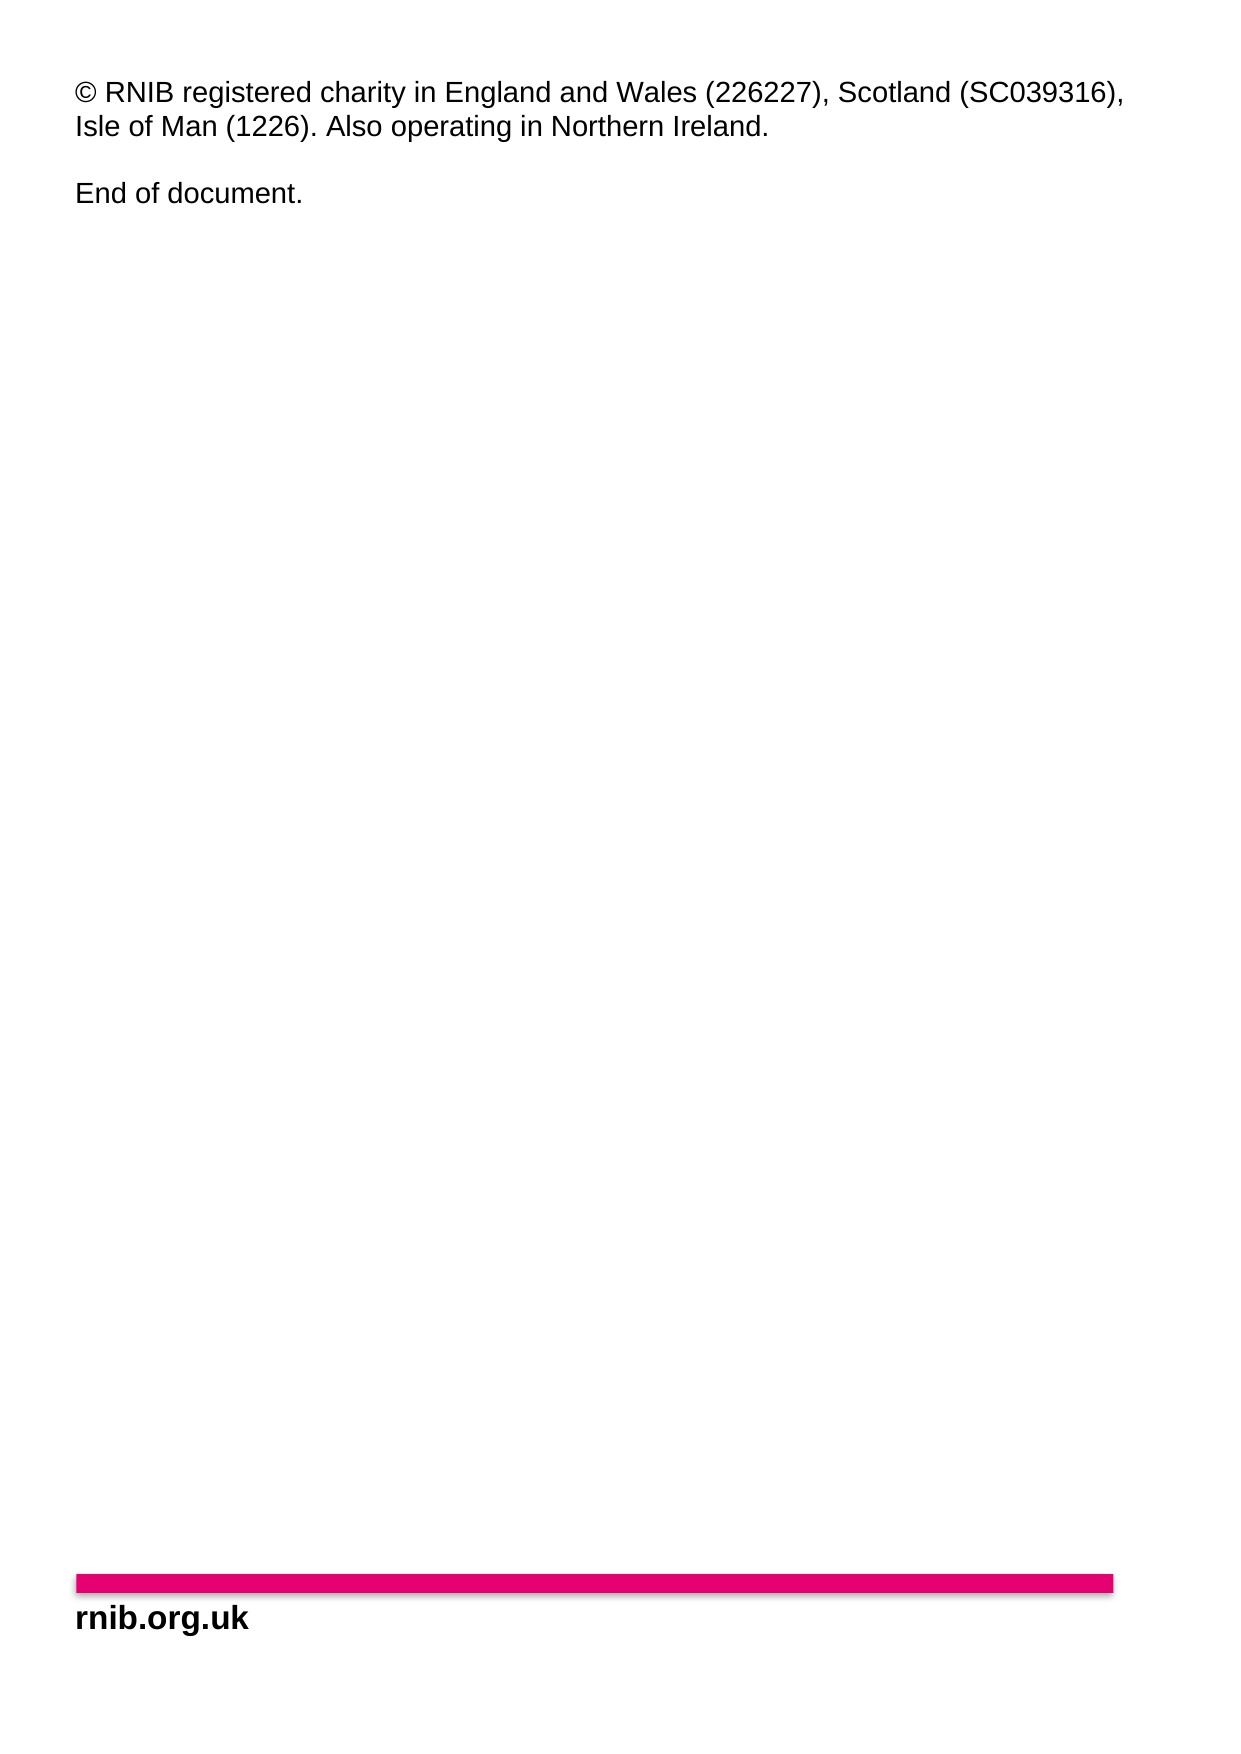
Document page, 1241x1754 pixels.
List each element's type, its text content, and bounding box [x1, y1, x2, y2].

text End of document. [75, 176, 1165, 209]
text © RNIB registered charity in England and Wales (226227), Scotland (SC039316), Isle of Man (1226). Also operating in Northern Ireland. [75, 75, 1165, 142]
